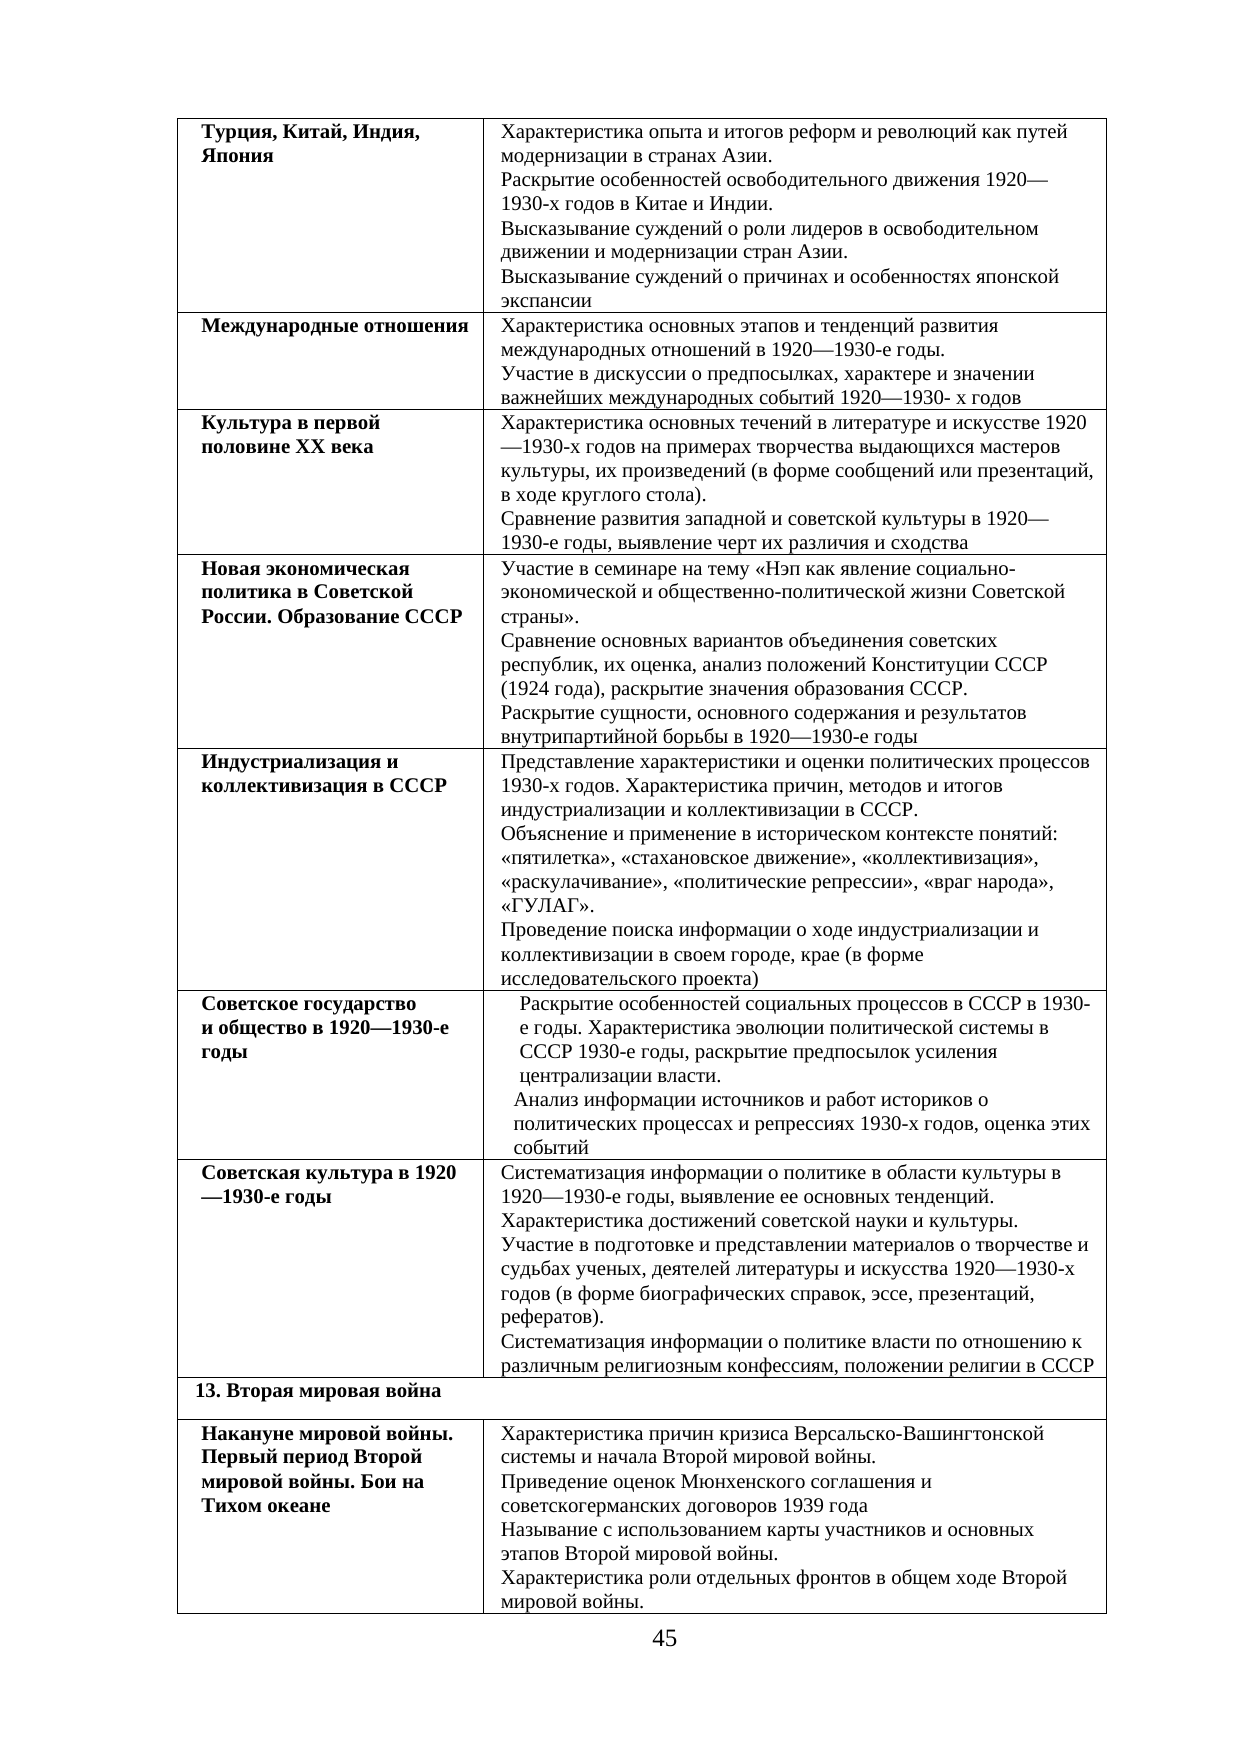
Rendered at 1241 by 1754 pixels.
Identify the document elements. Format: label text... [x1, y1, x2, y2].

table_cell Характеристика основных этапов и тенденций развития международных отношений в 1920—1930-е годы. Участие в дискуссии о предпосылках, характере и значении важнейших международных событий 1920—1930- х годов [484, 313, 1106, 409]
table_cell Новая экономическая политика в Советской России. Образование СССР [178, 555, 483, 748]
table_cell Участие в семинаре на тему «Нэп как явление социально-экономической и общественно-политической жизни Советской страны». Сравнение основных вариантов объединения советских республик, их оценка, анализ положений Конституции СССР (1924 года), раскрытие значения образования СССР. Раскрытие сущности, основного содержания и результатов внутрипартийной борьбы в 1920—1930-е годы [484, 555, 1106, 748]
table_cell Систематизация информации о политике в области культуры в 1920—1930-е годы, выявление ее основных тенденций. Характеристика достижений советской науки и культуры. Участие в подготовке и представлении материалов о творчестве и судьбах ученых, деятелей литературы и искусства 1920—1930-х годов (в форме биографических справок, эссе, презентаций, рефератов). Систематизация информации о политике власти по отношению к различным религиозным конфессиям, положении религии в СССР [484, 1160, 1106, 1377]
table_cell Представление характеристики и оценки политических процессов 1930-х годов. Характеристика причин, методов и итогов индустриализации и коллективизации в СССР. Объяснение и применение в историческом контексте понятий: «пятилетка», «стахановское движение», «коллективизация», «раскулачивание», «политические репрессии», «враг народа», «ГУЛАГ». Проведение поиска информации о ходе индустриализации и коллективизации в своем городе, крае (в форме исследовательского проекта) [484, 749, 1106, 989]
table_cell Советское государство и общество в 1920—1930-е годы [178, 991, 483, 1159]
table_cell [178, 1420, 483, 1613]
table_cell Характеристика основных течений в литературе и искусстве 1920—1930-х годов на примерах творчества выдающихся мастеров культуры, их произведений (в форме сообщений или презентаций, в ходе круглого стола). Сравнение развития западной и советской культуры в 1920—1930-е годы, выявление черт их различия и сходства [484, 410, 1106, 554]
table_cell Советская культура в 1920—1930-е годы [178, 1160, 483, 1377]
table_cell Характеристика опыта и итогов реформ и революций как путей модернизации в странах Азии. Раскрытие особенностей освободительного движения 1920—1930-х годов в Китае и Индии. Высказывание суждений о роли лидеров в освободительном движении и модернизации стран Азии. Высказывание суждений о причинах и особенностях японской экспансии [484, 119, 1106, 312]
table_cell 13. Вторая мировая война [178, 1378, 1106, 1419]
table_cell Культура в первой половине ХХ века [178, 410, 483, 554]
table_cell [484, 1420, 1106, 1613]
table_cell Турция, Китай, Индия, Япония [178, 119, 483, 312]
table_cell Раскрытие особенностей социальных процессов в СССР в 1930-е годы. Характеристика эволюции политической системы в СССР 1930-е годы, раскрытие предпосылок усиления централизации власти. Анализ информации источников и работ историков о политических процессах и репрессиях 1930-х годов, оценка этих событий [484, 991, 1106, 1159]
table_cell Международные отношения [178, 313, 483, 409]
table_cell Индустриализация и коллективизация в СССР [178, 749, 483, 989]
